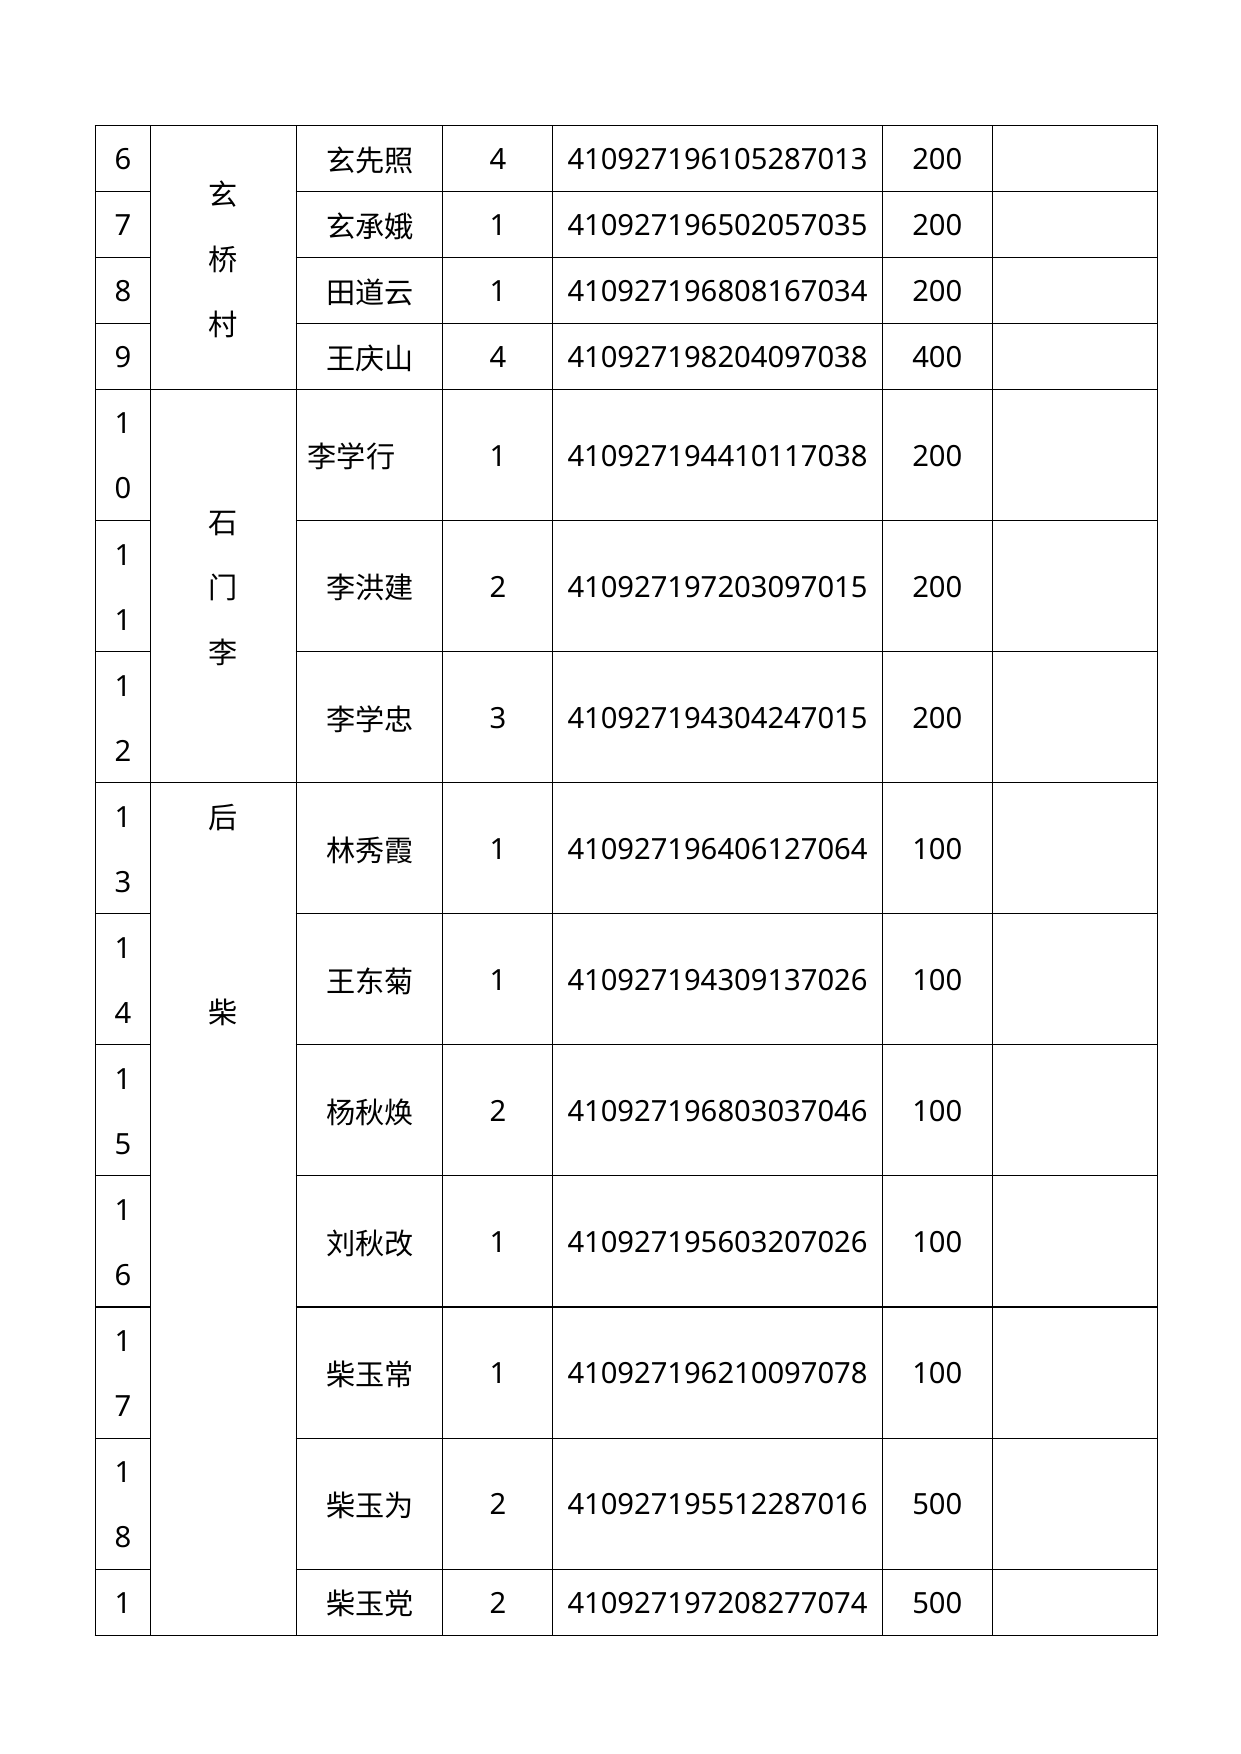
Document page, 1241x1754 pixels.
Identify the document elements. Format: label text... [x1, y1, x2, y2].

table_cell 2 [443, 1570, 552, 1634]
table_cell 100 [883, 1176, 992, 1306]
table_cell 9 [96, 324, 150, 389]
table_cell 200 [883, 258, 992, 323]
table_cell 410927196210097078 [553, 1308, 882, 1437]
table_cell 1 [443, 783, 552, 913]
table_cell 王庆山 [297, 324, 442, 389]
table_cell 410927196502057035 [553, 192, 882, 257]
table_cell [993, 390, 1157, 520]
table_cell [993, 1439, 1157, 1568]
table_cell 410927195603207026 [553, 1176, 882, 1306]
table_cell 田道云 [297, 258, 442, 323]
table_cell [993, 783, 1157, 913]
table_cell 3 [443, 652, 552, 782]
table_cell 7 [96, 192, 150, 257]
table_cell 200 [883, 390, 992, 520]
table_cell 1 [443, 192, 552, 257]
table_cell 15 [96, 1045, 150, 1175]
table_cell 4 [443, 324, 552, 389]
table_cell 410927196803037046 [553, 1045, 882, 1175]
table_cell 410927197208277074 [553, 1570, 882, 1634]
table_cell 刘秋改 [297, 1176, 442, 1306]
table_cell [993, 1308, 1157, 1437]
table_cell 200 [883, 652, 992, 782]
table_cell 1 [443, 914, 552, 1044]
table_cell 410927198204097038 [553, 324, 882, 389]
table_cell 410927196105287013 [553, 126, 882, 191]
table_cell 1 [443, 1308, 552, 1437]
table_cell 1 [443, 258, 552, 323]
table_cell 2 [443, 1439, 552, 1568]
table_cell 13 [96, 783, 150, 913]
table_cell [993, 1176, 1157, 1306]
table_cell 100 [883, 1308, 992, 1437]
table_cell 410927195512287016 [553, 1439, 882, 1568]
table_cell 14 [96, 914, 150, 1044]
table_cell 李学行 [297, 390, 442, 520]
table_cell 后 柴 [151, 783, 296, 1634]
table_cell 17 [96, 1308, 150, 1437]
table_cell 玄承娥 [297, 192, 442, 257]
table_cell 400 [883, 324, 992, 389]
table_cell 林秀霞 [297, 783, 442, 913]
table_cell 410927194304247015 [553, 652, 882, 782]
table_cell 16 [96, 1176, 150, 1306]
table_cell 410927196406127064 [553, 783, 882, 913]
table_cell 10 [96, 390, 150, 520]
table_cell 410927194410117038 [553, 390, 882, 520]
table_cell 100 [883, 783, 992, 913]
table_cell 石 门 李 [151, 390, 296, 782]
table_cell 王东菊 [297, 914, 442, 1044]
table_cell [993, 324, 1157, 389]
table_cell 11 [96, 521, 150, 651]
table_cell [993, 1570, 1157, 1634]
table_cell [993, 126, 1157, 191]
table_cell [993, 192, 1157, 257]
table_cell [993, 258, 1157, 323]
table_cell 玄 桥 村 [151, 126, 296, 389]
table_cell [993, 1045, 1157, 1175]
table_cell 19 [96, 1570, 150, 1634]
table_cell 柴玉常 [297, 1308, 442, 1437]
table_cell 18 [96, 1439, 150, 1568]
table_cell 12 [96, 652, 150, 782]
table_cell 500 [883, 1570, 992, 1634]
table_cell 8 [96, 258, 150, 323]
table_cell [993, 652, 1157, 782]
table_cell 200 [883, 126, 992, 191]
table_cell 100 [883, 914, 992, 1044]
table_cell 李洪建 [297, 521, 442, 651]
table_cell [993, 914, 1157, 1044]
table_cell 柴玉党 [297, 1570, 442, 1634]
table_cell 410927197203097015 [553, 521, 882, 651]
table_cell 2 [443, 521, 552, 651]
table_cell 2 [443, 1045, 552, 1175]
table_cell 100 [883, 1045, 992, 1175]
table_cell 410927196808167034 [553, 258, 882, 323]
table_cell 杨秋焕 [297, 1045, 442, 1175]
table_cell 1 [443, 390, 552, 520]
table_cell 500 [883, 1439, 992, 1568]
table_cell 200 [883, 192, 992, 257]
table_cell 6 [96, 126, 150, 191]
table_cell 李学忠 [297, 652, 442, 782]
table_cell 410927194309137026 [553, 914, 882, 1044]
table_cell 玄先照 [297, 126, 442, 191]
table_cell [993, 521, 1157, 651]
table_cell 柴玉为 [297, 1439, 442, 1568]
table_cell 1 [443, 1176, 552, 1306]
table_cell 200 [883, 521, 992, 651]
table_cell 4 [443, 126, 552, 191]
